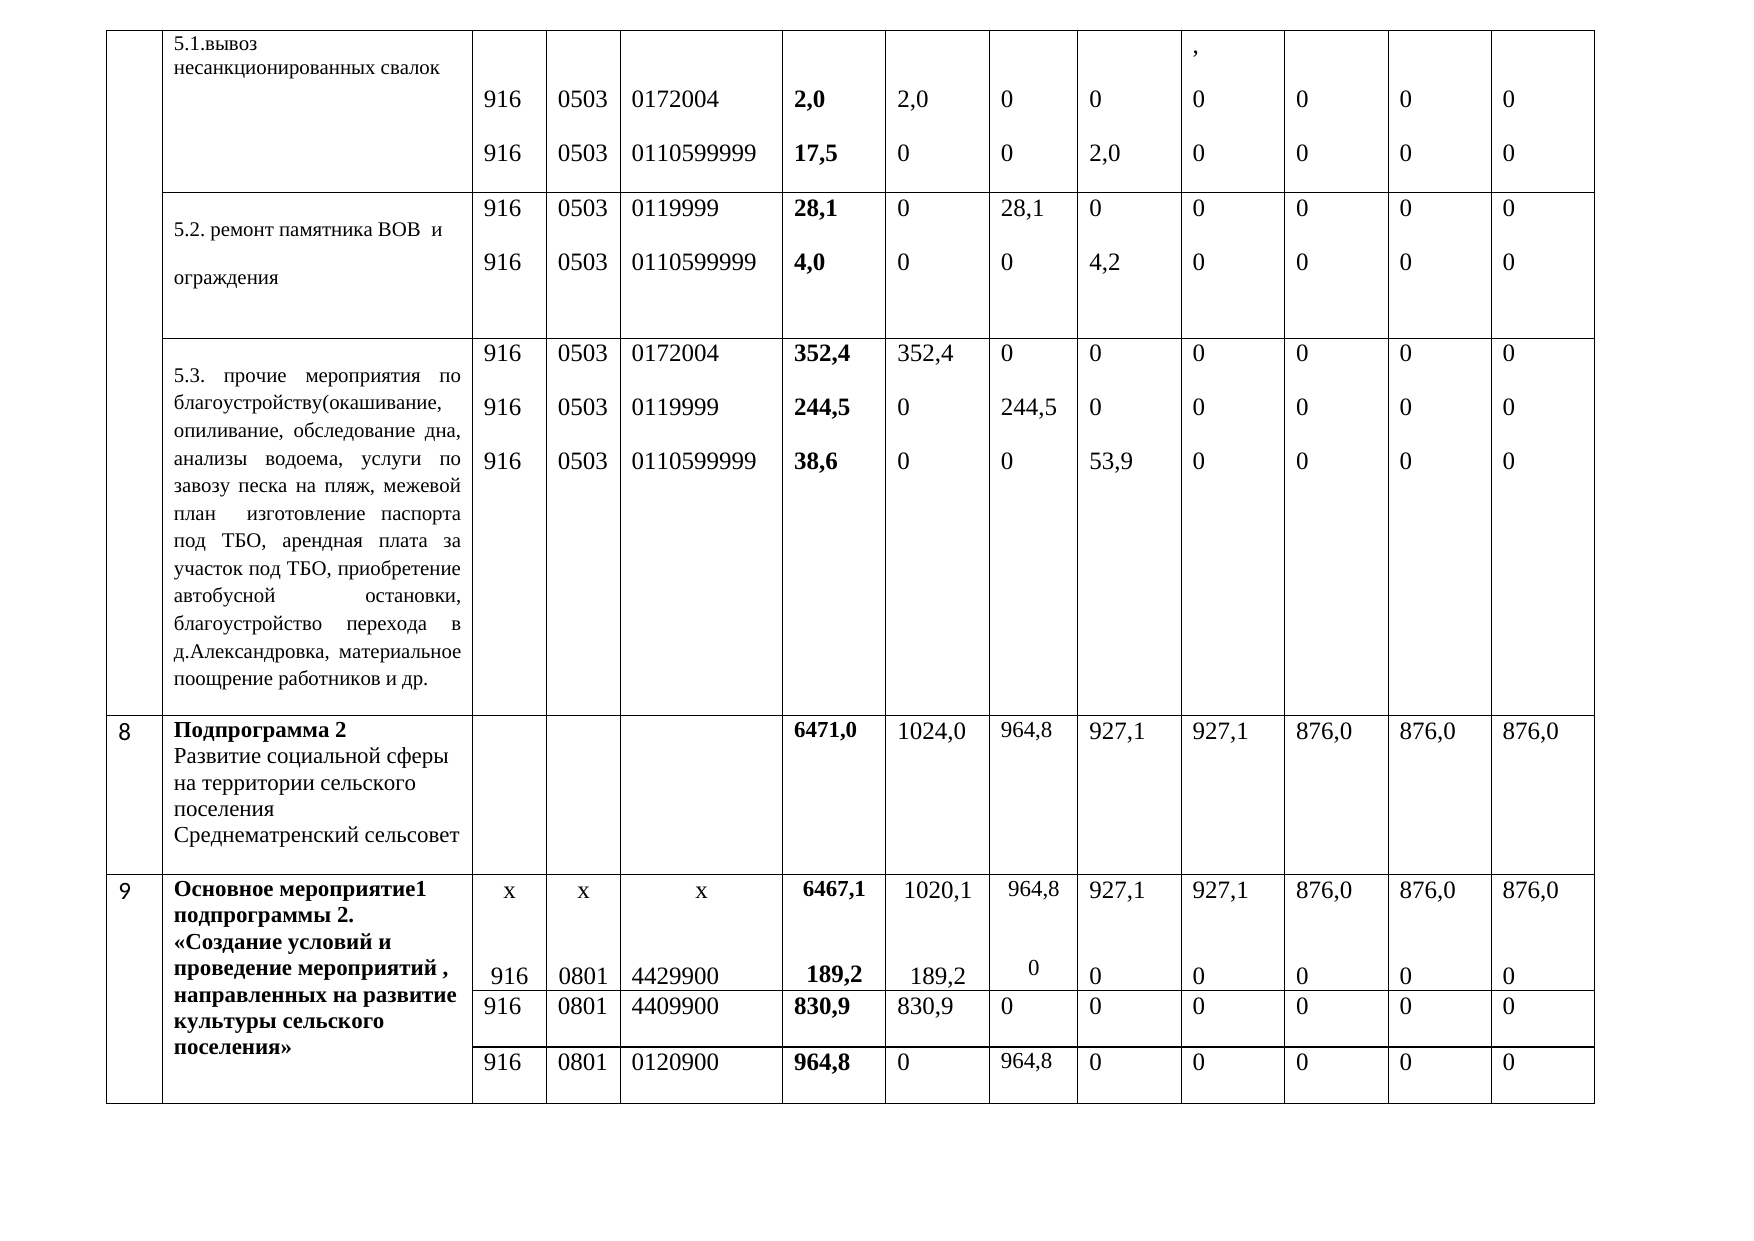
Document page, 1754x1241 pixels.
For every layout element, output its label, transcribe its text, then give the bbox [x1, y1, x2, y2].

table_cell 6471,0 [783, 716, 885, 874]
table_cell 0 0 [1492, 193, 1594, 337]
table_cell 876,0 [1285, 716, 1388, 874]
table_cell 0 244,5 0 [990, 339, 1077, 715]
table_cell 876,0 0 [1389, 875, 1491, 990]
table_cell 830,9 [886, 991, 989, 1046]
table_cell 927,1 0 [1078, 875, 1181, 990]
table_cell 0 0 [990, 31, 1077, 192]
table_cell 0 [1389, 1048, 1491, 1103]
table_cell 5.3. прочие мероприятия по благоустройству(окашивание, опиливание, обследование дна, анализы водоема, услуги по завозу песка на пляж, межевой план изготовление паспорта под ТБО, арендная плата за участок под ТБО, приобретение автобусной остановки, благоустройство перехода в д.Александровка, материальное поощрение работников и др. [163, 339, 472, 715]
table_cell Основное мероприятие1 подпрограммы 2. «Создание условий и проведение мероприятий , направленных на развитие культуры сельского поселения» [163, 875, 472, 1103]
table_cell 964,8 [990, 716, 1077, 874]
table_cell , 0 0 [1182, 31, 1284, 192]
table_cell 0 [1078, 1048, 1181, 1103]
table_cell 1020,1 189,2 [886, 875, 989, 990]
table_cell 916 [473, 1048, 546, 1103]
table_cell 0 0 [1492, 31, 1594, 192]
table_cell 7 [107, 31, 162, 715]
table_cell 0 0 [1182, 193, 1284, 337]
table_cell 0 [990, 991, 1077, 1046]
table_cell 0503 0503 [547, 193, 620, 337]
table_cell 916 916 916 [473, 339, 546, 715]
table_cell 0 0 [1285, 193, 1388, 337]
table_cell 964,8 [783, 1048, 885, 1103]
table_cell х 0801 [547, 875, 620, 990]
table_cell 876,0 0 [1285, 875, 1388, 990]
table_cell [621, 716, 782, 874]
table_cell 916 916 [473, 193, 546, 337]
table_cell 0 4,2 [1078, 193, 1181, 337]
table_cell 0 0 [886, 193, 989, 337]
table_cell 0 0 53,9 [1078, 339, 1181, 715]
table_cell 0 [1492, 1048, 1594, 1103]
table_cell 28,1 0 [990, 193, 1077, 337]
table_cell х 916 [473, 875, 546, 990]
table_cell 876,0 0 [1492, 875, 1594, 990]
table_cell 0 0 0 [1285, 339, 1388, 715]
table_cell 0 [1078, 991, 1181, 1046]
table_cell 916 916 [473, 31, 546, 192]
table_cell 0 [1182, 991, 1284, 1046]
table_cell 927,1 [1182, 716, 1284, 874]
table_cell 927,1 0 [1182, 875, 1284, 990]
table_cell 0 [886, 1048, 989, 1103]
table_cell 830,9 [783, 991, 885, 1046]
table_cell 6467,1 189,2 [783, 875, 885, 990]
table_cell 876,0 [1389, 716, 1491, 874]
table_cell 0503 0503 [547, 31, 620, 192]
table_cell 5.2. ремонт памятника ВОВ и ограждения [163, 193, 472, 337]
table_cell 0 0 [1285, 31, 1388, 192]
table_cell 0 0 0 [1389, 339, 1491, 715]
table_cell 876,0 [1492, 716, 1594, 874]
table_cell Подпрограмма 2 Развитие социальной сферы на территории сельского поселения Среднематренский сельсовет [163, 716, 472, 874]
table_cell 352,4 0 0 [886, 339, 989, 715]
table_cell 0 [1285, 1048, 1388, 1103]
table_cell 1024,0 [886, 716, 989, 874]
table_cell 0172004 0110599999 [621, 31, 782, 192]
table_cell 0 0 0 [1182, 339, 1284, 715]
table_cell [547, 716, 620, 874]
table_cell 0120900 [621, 1048, 782, 1103]
table_cell 927,1 [1078, 716, 1181, 874]
table_cell 0503 0503 0503 [547, 339, 620, 715]
table_cell 0 [1182, 1048, 1284, 1103]
table_cell 0 [1492, 991, 1594, 1046]
table_cell 964,8 0 [990, 875, 1077, 990]
table_cell 0801 [547, 991, 620, 1046]
table_cell 964,8 [990, 1048, 1077, 1103]
table_cell 0119999 0110599999 [621, 193, 782, 337]
table_cell 28,1 4,0 [783, 193, 885, 337]
table_cell 0 [1285, 991, 1388, 1046]
table_cell 0 2,0 [1078, 31, 1181, 192]
table_cell 2,0 0 [886, 31, 989, 192]
table_cell 0 0 [1389, 193, 1491, 337]
table_cell х 4429900 [621, 875, 782, 990]
table_cell 0 [1389, 991, 1491, 1046]
table_cell 0801 [547, 1048, 620, 1103]
table_cell 0 0 [1389, 31, 1491, 192]
table_cell 8 [107, 716, 162, 874]
table_cell 5.1.вывоз несанкционированных свалок [163, 31, 472, 192]
table_cell 2,0 17,5 [783, 31, 885, 192]
table_cell 352,4 244,5 38,6 [783, 339, 885, 715]
table_cell 916 [473, 991, 546, 1046]
table_cell 0 0 0 [1492, 339, 1594, 715]
table_cell 9 [107, 875, 162, 1103]
table_cell 4409900 [621, 991, 782, 1046]
table_cell 0172004 0119999 0110599999 [621, 339, 782, 715]
table_cell [473, 716, 546, 874]
